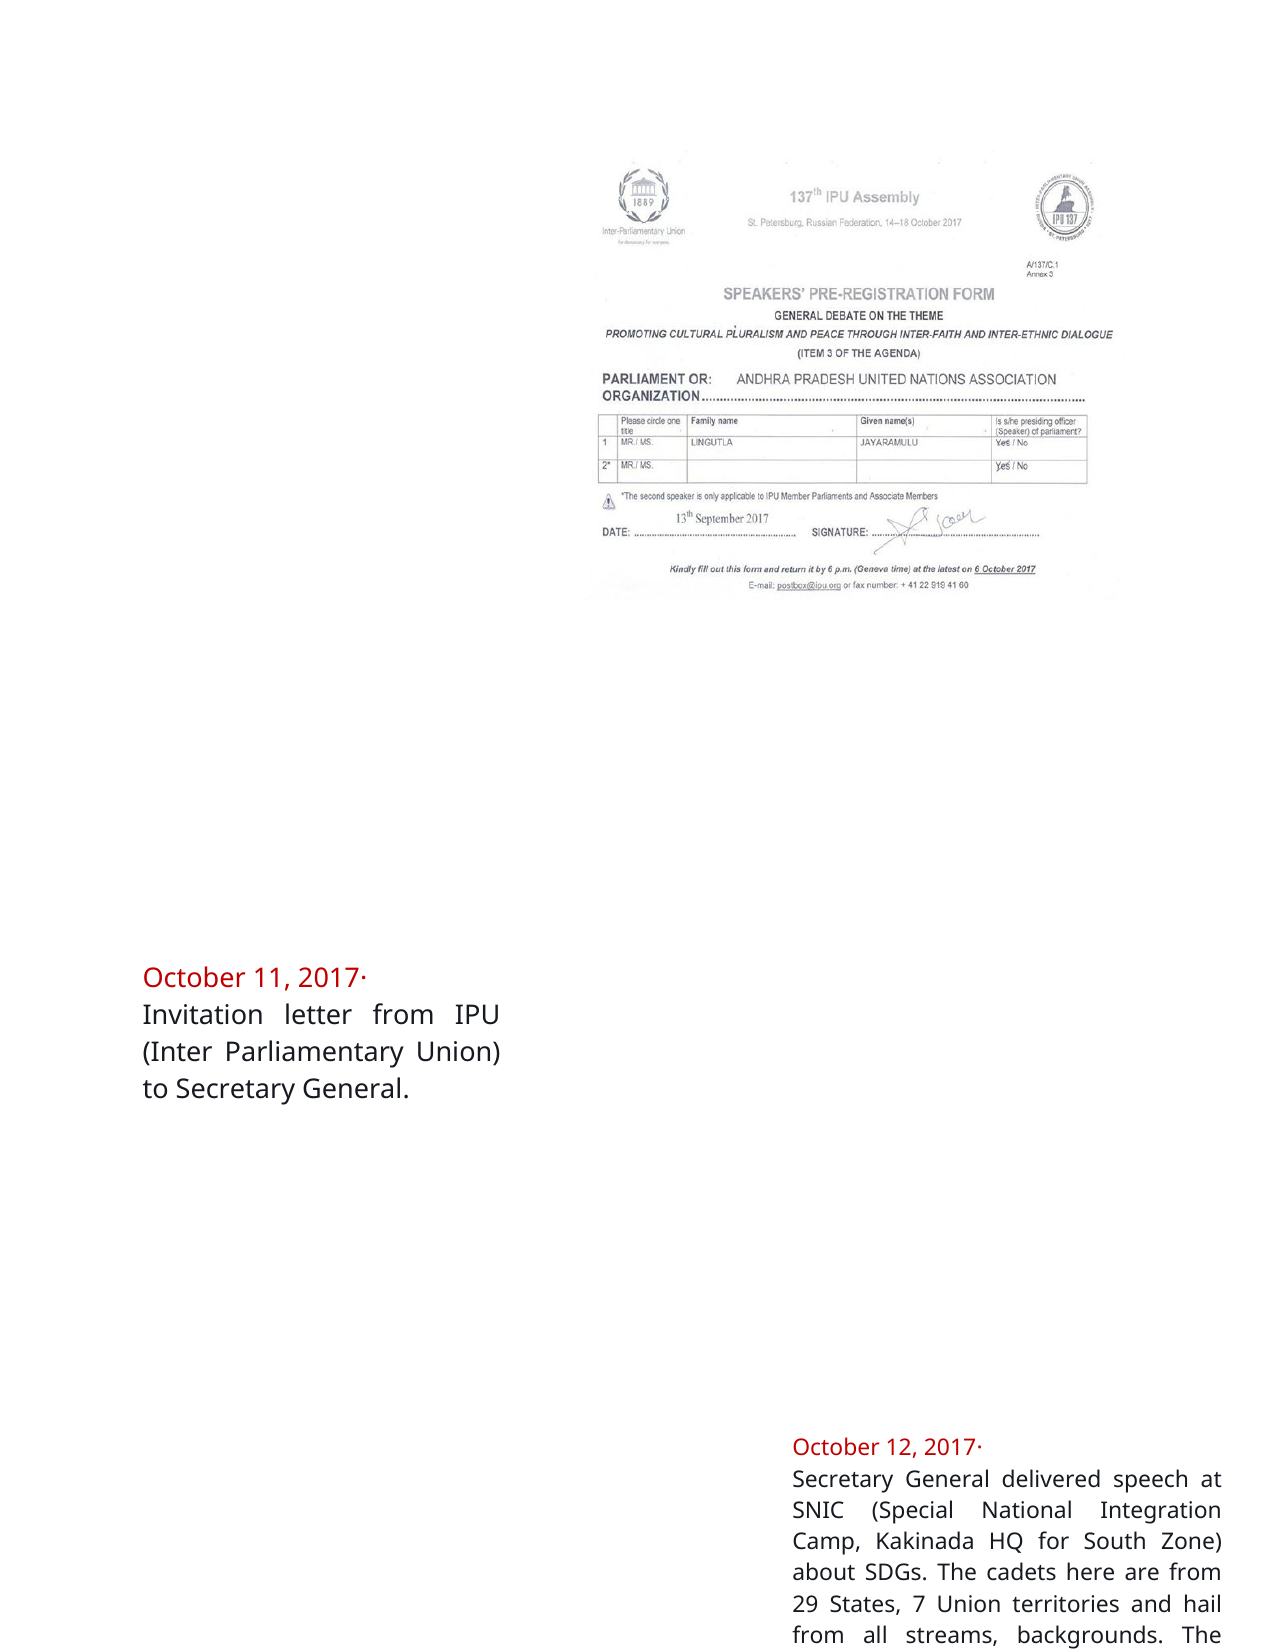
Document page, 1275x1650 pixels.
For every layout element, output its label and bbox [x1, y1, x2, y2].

picture [585, 150, 1125, 600]
